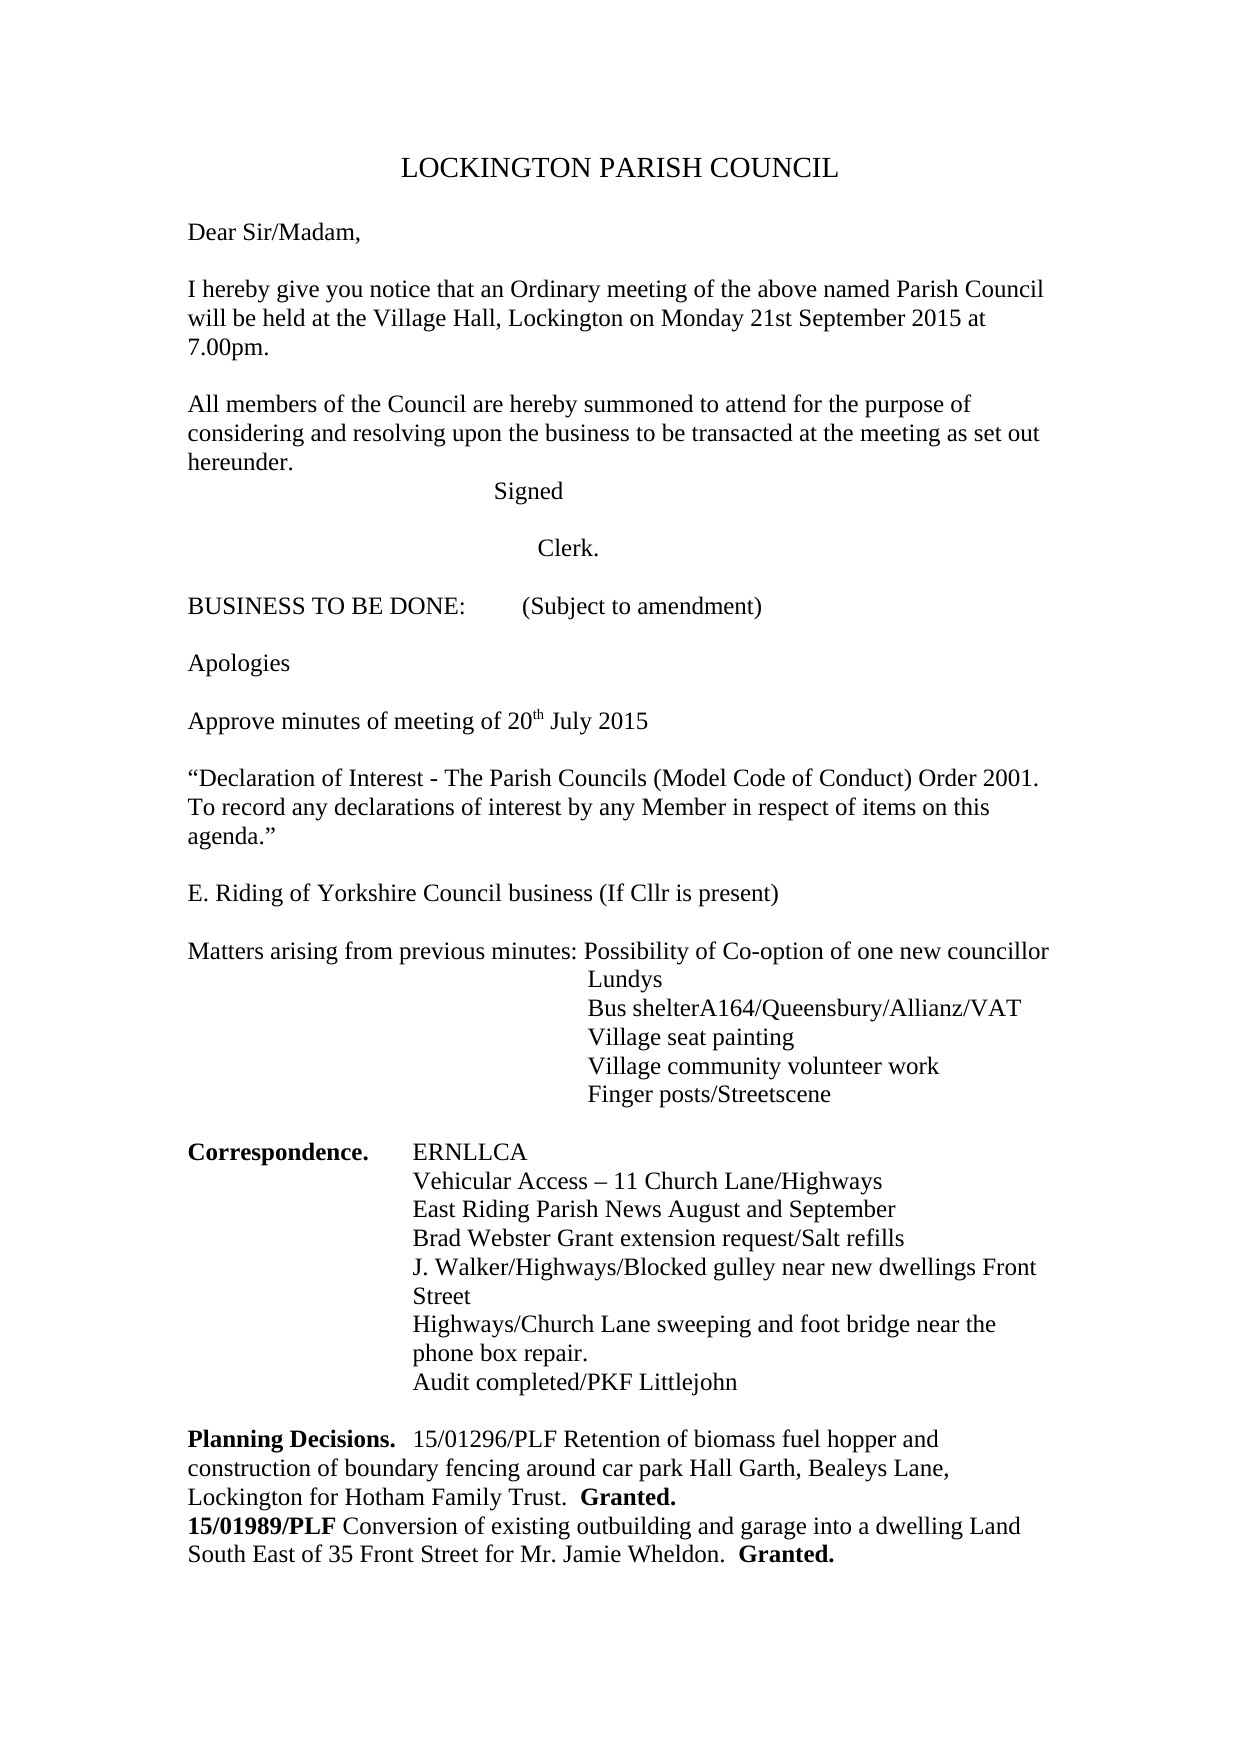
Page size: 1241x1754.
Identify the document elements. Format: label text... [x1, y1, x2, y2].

text Bus shelterA164/Queensbury/Allianz/VAT [562, 993, 1053, 1022]
text East Riding Parish News August and September [187, 1194, 1053, 1223]
text “Declaration of Interest - The Parish Councils (Model Code of Conduct) Order 2001. [187, 763, 1053, 792]
text To record any declarations of interest by any Member in respect of items on this agenda.” [187, 792, 1053, 849]
text Audit completed/PKF Littlejohn [412, 1367, 1053, 1396]
text Vehicular Access – 11 Church Lane/Highways [187, 1166, 1053, 1194]
text E. Riding of Yorkshire Council business (If Cllr is present) [187, 878, 1053, 907]
text 15/01989/PLF Conversion of existing outbuilding and garage into a dwelling Land South East of 35 Front Street for Mr. Jamie Wheldon. Granted. [187, 1511, 1053, 1568]
text BUSINESS TO BE DONE: (Subject to amendment) [187, 591, 1053, 619]
text Planning Decisions. 15/01296/PLF Retention of biomass fuel hopper and construction of boundary fencing around car park Hall Garth, Bealeys Lane, Lockington for Hotham Family Trust. Granted. [187, 1424, 1053, 1511]
text J. Walker/Highways/Blocked gulley near new dwellings Front Street [412, 1252, 1053, 1309]
text Dear Sir/Madam, [187, 217, 1053, 246]
text Approve minutes of meeting of 20th July 2015 [187, 706, 1053, 734]
text Apologies [187, 648, 1053, 677]
text Matters arising from previous minutes: Possibility of Co-option of one new councillor [187, 936, 1053, 964]
text Clerk. [187, 533, 1053, 562]
text Lundys [562, 964, 1053, 993]
text All members of the Council are hereby summoned to attend for the purpose of considering and resolving upon the business to be transacted at the meeting as set out hereunder. [187, 389, 1053, 476]
text Village seat painting [187, 1022, 1053, 1051]
text Signed [487, 476, 1053, 504]
title LOCKINGTON PARISH COUNCIL [187, 150, 1053, 183]
text Brad Webster Grant extension request/Salt refills [187, 1223, 1053, 1252]
text I hereby give you notice that an Ordinary meeting of the above named Parish Council will be held at the Village Hall, Lockington on Monday 21st September 2015 at 7.00pm. [187, 274, 1053, 361]
text Finger posts/Streetscene [187, 1079, 1053, 1108]
text Village community volunteer work [187, 1051, 1053, 1079]
text Highways/Church Lane sweeping and foot bridge near the phone box repair. [412, 1309, 1053, 1367]
text Correspondence. ERNLLCA [187, 1137, 1053, 1166]
